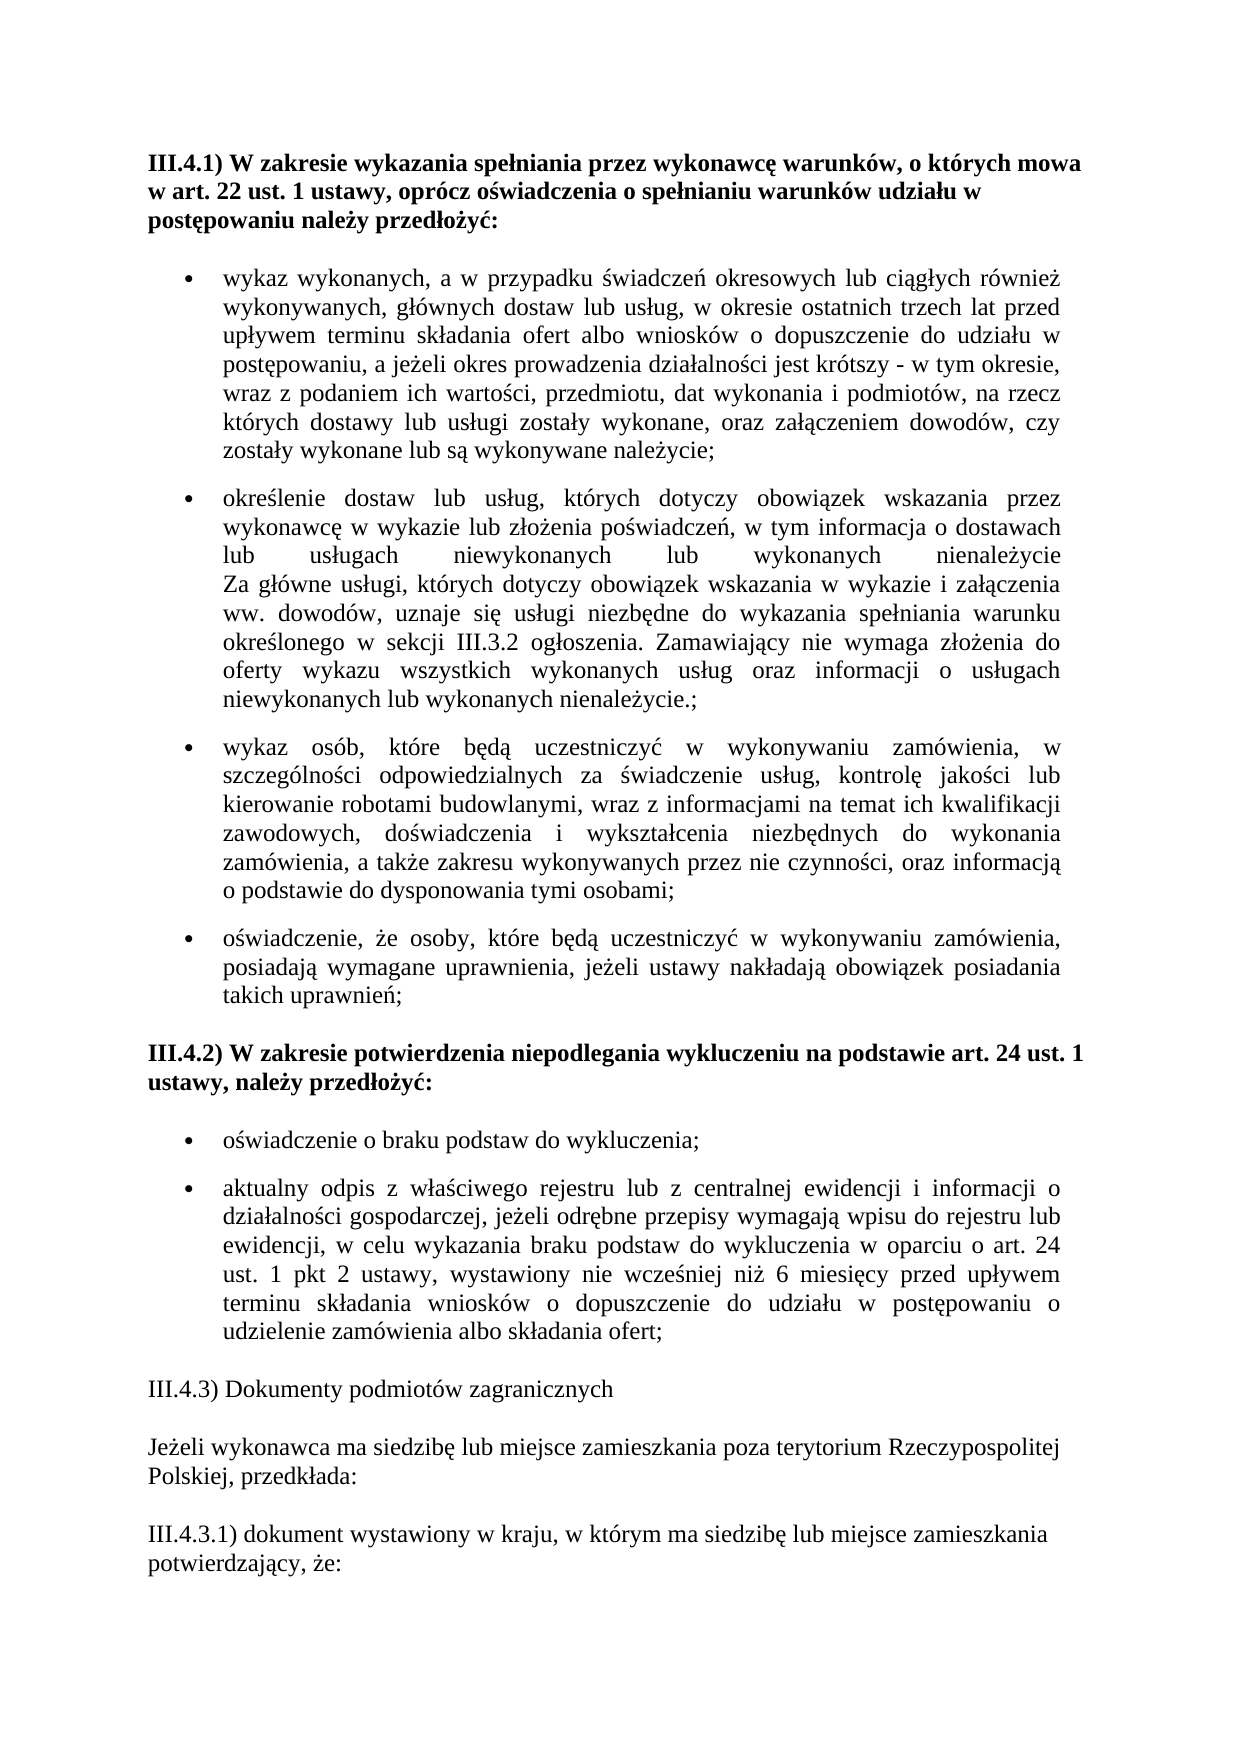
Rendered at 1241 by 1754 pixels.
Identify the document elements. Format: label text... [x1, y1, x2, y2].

text Jeżeli wykonawca ma siedzibę lub miejsce zamieszkania poza terytorium Rzeczypospolitej Polskiej, przedkłada: [148, 1432, 1093, 1490]
list aktualny odpis z właściwego rejestru lub z centralnej ewidencji i informacji o działalności gospodarczej, jeżeli odrębne przepisy wymagają wpisu do rejestru lub ewidencji, w celu wykazania braku podstaw do wykluczenia w oparciu o art. 24 ust. 1 pkt 2 ustawy, wystawiony nie wcześniej niż 6 miesięcy przed upływem terminu składania wniosków o dopuszczenie do udziału w postępowaniu o udzielenie zamówienia albo składania ofert; [185, 1173, 1061, 1345]
list wykaz wykonanych, a w przypadku świadczeń okresowych lub ciągłych również wykonywanych, głównych dostaw lub usług, w okresie ostatnich trzech lat przed upływem terminu składania ofert albo wniosków o dopuszczenie do udziału w postępowaniu, a jeżeli okres prowadzenia działalności jest krótszy - w tym okresie, wraz z podaniem ich wartości, przedmiotu, dat wykonania i podmiotów, na rzecz których dostawy lub usługi zostały wykonane, oraz załączeniem dowodów, czy zostały wykonane lub są wykonywane należycie; [185, 263, 1061, 464]
text III.4.2) W zakresie potwierdzenia niepodlegania wykluczeniu na podstawie art. 24 ust. 1 ustawy, należy przedłożyć: [148, 1038, 1093, 1096]
list określenie dostaw lub usług, których dotyczy obowiązek wskazania przez wykonawcę w wykazie lub złożenia poświadczeń, w tym informacja o dostawach lub usługach niewykonanych lub wykonanych nienależycie Za główne usługi, których dotyczy obowiązek wskazania w wykazie i załączenia ww. dowodów, uznaje się usługi niezbędne do wykazania spełniania warunku określonego w sekcji III.3.2 ogłoszenia. Zamawiający nie wymaga złożenia do oferty wykazu wszystkich wykonanych usług oraz informacji o usługach niewykonanych lub wykonanych nienależycie.; [185, 483, 1061, 713]
list oświadczenie, że osoby, które będą uczestniczyć w wykonywaniu zamówienia, posiadają wymagane uprawnienia, jeżeli ustawy nakładają obowiązek posiadania takich uprawnień; [185, 923, 1061, 1009]
text III.4.3.1) dokument wystawiony w kraju, w którym ma siedzibę lub miejsce zamieszkania potwierdzający, że: [148, 1519, 1093, 1576]
text III.4.1) W zakresie wykazania spełniania przez wykonawcę warunków, o których mowa w art. 22 ust. 1 ustawy, oprócz oświadczenia o spełnianiu warunków udziału w postępowaniu należy przedłożyć: [148, 148, 1093, 234]
list oświadczenie o braku podstaw do wykluczenia; [185, 1125, 1061, 1154]
text III.4.3) Dokumenty podmiotów zagranicznych [148, 1374, 1093, 1403]
list wykaz osób, które będą uczestniczyć w wykonywaniu zamówienia, w szczególności odpowiedzialnych za świadczenie usług, kontrolę jakości lub kierowanie robotami budowlanymi, wraz z informacjami na temat ich kwalifikacji zawodowych, doświadczenia i wykształcenia niezbędnych do wykonania zamówienia, a także zakresu wykonywanych przez nie czynności, oraz informacją o podstawie do dysponowania tymi osobami; [185, 732, 1061, 904]
